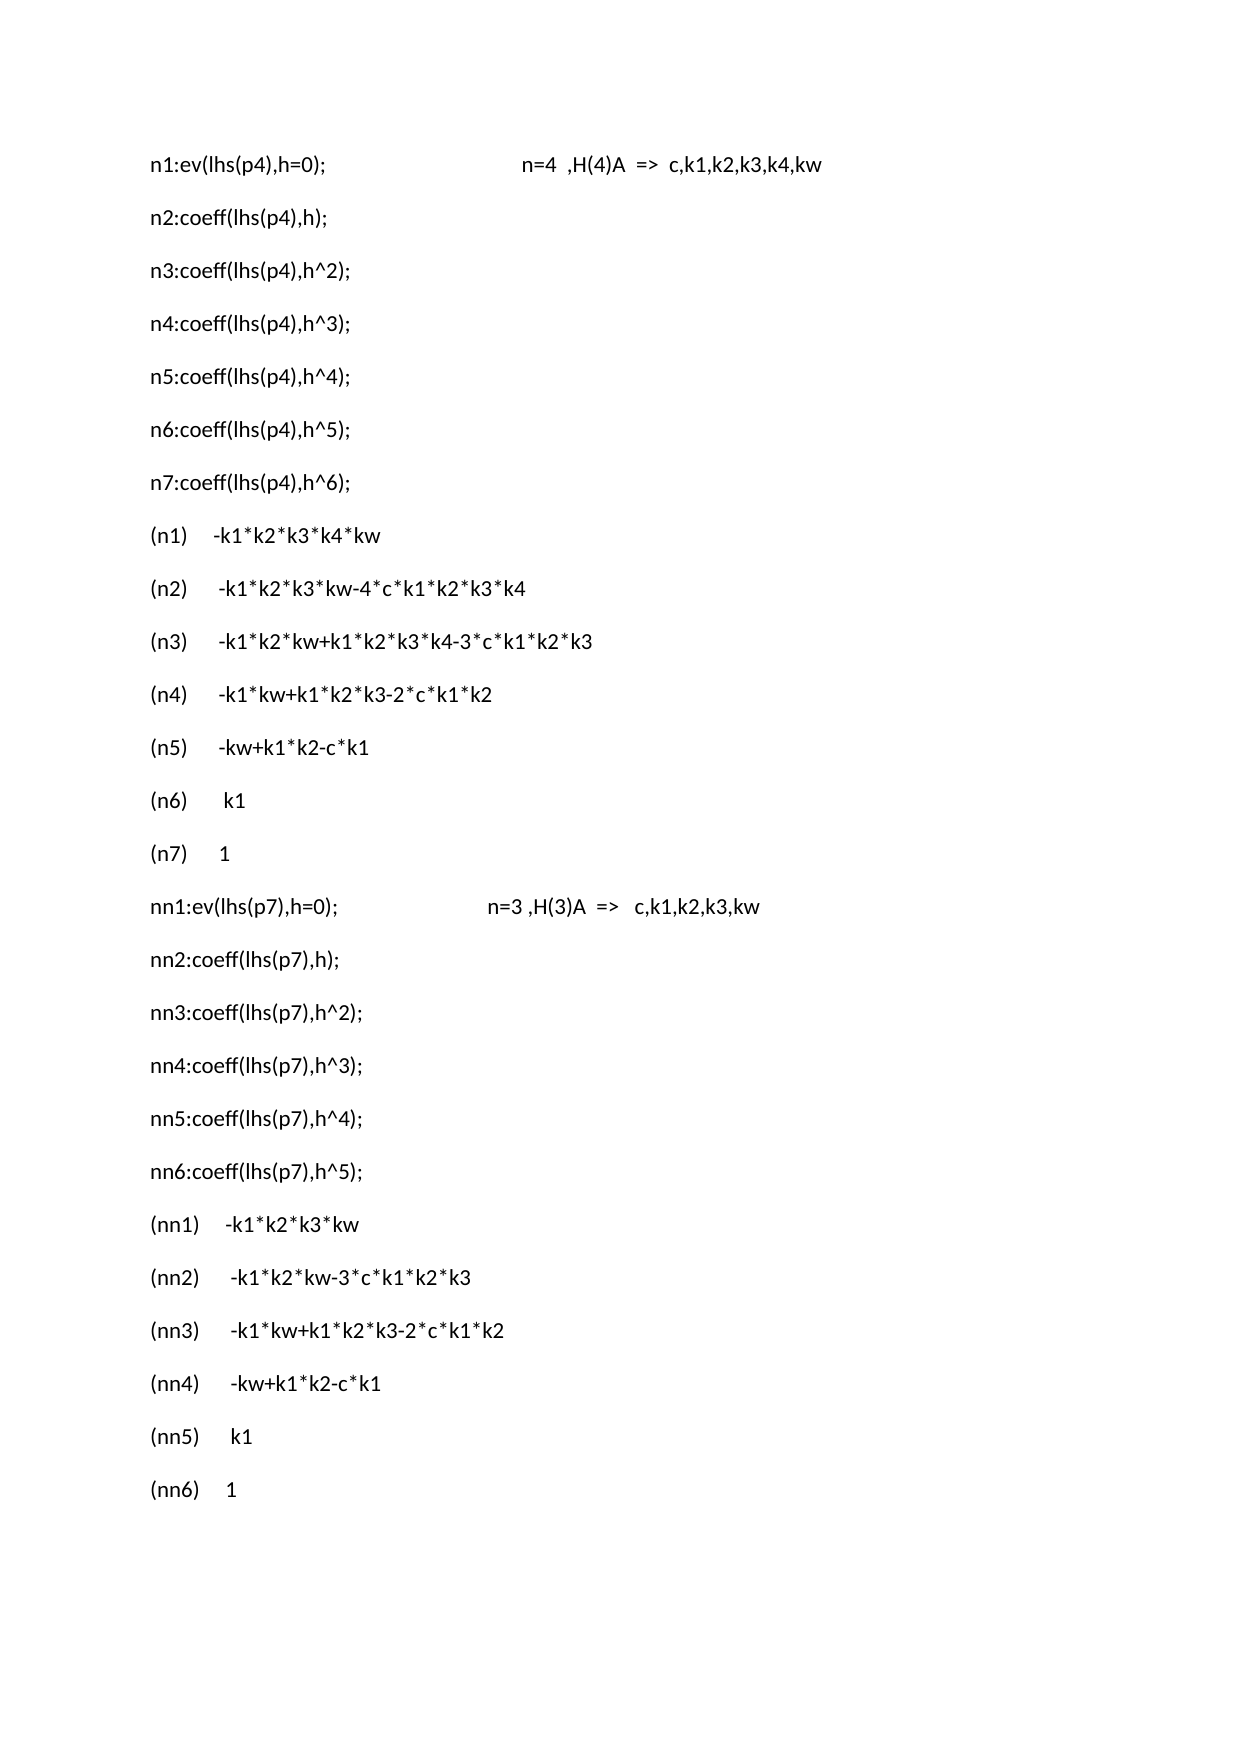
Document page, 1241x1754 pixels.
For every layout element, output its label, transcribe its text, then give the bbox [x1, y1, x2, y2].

text (n5) -kw+k1*k2-c*k1 [150, 733, 1090, 761]
text n6:coeff(lhs(p4),h^5); [150, 415, 1090, 443]
text nn1:ev(lhs(p7),h=0); n=3 ,H(3)A => c,k1,k2,k3,kw [150, 892, 1090, 920]
text (nn1) -k1*k2*k3*kw [150, 1210, 1090, 1238]
text nn4:coeff(lhs(p7),h^3); [150, 1051, 1090, 1079]
text (nn3) -k1*kw+k1*k2*k3-2*c*k1*k2 [150, 1316, 1090, 1344]
text nn5:coeff(lhs(p7),h^4); [150, 1104, 1090, 1132]
text n5:coeff(lhs(p4),h^4); [150, 362, 1090, 390]
text (n2) -k1*k2*k3*kw-4*c*k1*k2*k3*k4 [150, 574, 1090, 602]
text (nn4) -kw+k1*k2-c*k1 [150, 1369, 1090, 1397]
text n4:coeff(lhs(p4),h^3); [150, 309, 1090, 337]
text nn6:coeff(lhs(p7),h^5); [150, 1157, 1090, 1185]
text n3:coeff(lhs(p4),h^2); [150, 256, 1090, 284]
text (nn6) 1 [150, 1476, 1090, 1503]
text (n6) k1 [150, 786, 1090, 814]
text n1:ev(lhs(p4),h=0); n=4 ,H(4)A => c,k1,k2,k3,k4,kw [150, 150, 1090, 178]
text (n3) -k1*k2*kw+k1*k2*k3*k4-3*c*k1*k2*k3 [150, 627, 1090, 655]
text nn3:coeff(lhs(p7),h^2); [150, 998, 1090, 1026]
text (n7) 1 [150, 839, 1090, 867]
text (n1) -k1*k2*k3*k4*kw [150, 521, 1090, 549]
text n7:coeff(lhs(p4),h^6); [150, 468, 1090, 496]
text nn2:coeff(lhs(p7),h); [150, 945, 1090, 973]
text n2:coeff(lhs(p4),h); [150, 203, 1090, 231]
text (nn5) k1 [150, 1422, 1090, 1451]
text (n4) -k1*kw+k1*k2*k3-2*c*k1*k2 [150, 680, 1090, 708]
text (nn2) -k1*k2*kw-3*c*k1*k2*k3 [150, 1263, 1090, 1291]
